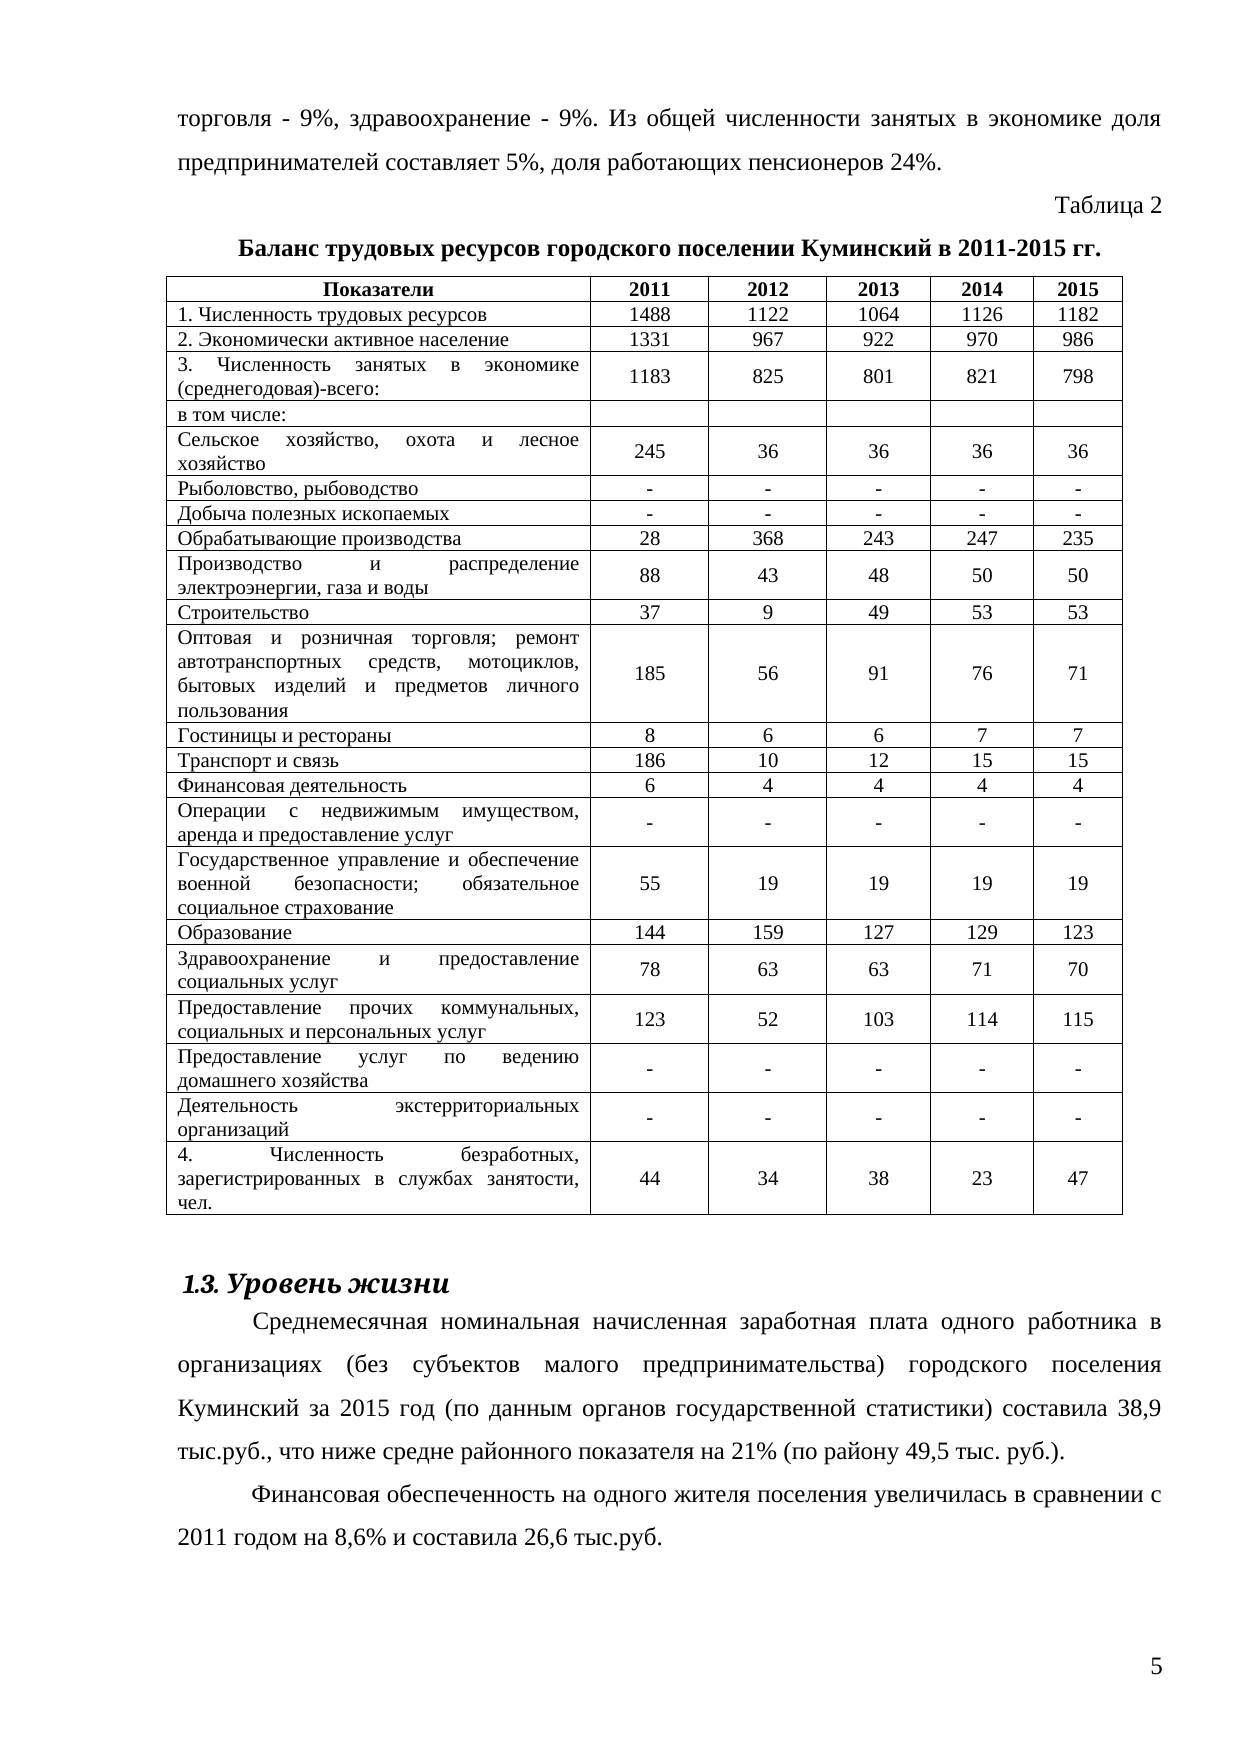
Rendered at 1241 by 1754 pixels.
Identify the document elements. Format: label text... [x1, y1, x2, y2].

table_cell 19 [1034, 847, 1122, 919]
table_cell Финансовая деятельность [167, 773, 590, 797]
table_cell 967 [709, 327, 826, 351]
table_cell 123 [591, 995, 708, 1043]
table_cell 36 [931, 427, 1033, 475]
table_cell 4 [827, 773, 930, 797]
table_cell [931, 401, 1033, 426]
table_cell - [591, 798, 708, 846]
table_cell - [827, 798, 930, 846]
table_cell Деятельность экстерриториальных организаций [167, 1093, 590, 1141]
table_cell 123 [1034, 920, 1122, 944]
table_cell 801 [827, 352, 930, 400]
table_cell 129 [931, 920, 1033, 944]
table_header 2011 [591, 277, 708, 301]
table_cell Строительство [167, 600, 590, 624]
table_cell 38 [827, 1142, 930, 1214]
table_cell Обрабатывающие производства [167, 526, 590, 550]
table_cell - [827, 1093, 930, 1141]
table_cell 15 [931, 748, 1033, 772]
table_cell 71 [1034, 625, 1122, 722]
table_cell 44 [591, 1142, 708, 1214]
table_cell 63 [827, 945, 930, 993]
table_cell - [1034, 501, 1122, 525]
table_cell Здравоохранение и предоставление социальных услуг [167, 945, 590, 993]
table_cell 53 [931, 600, 1033, 624]
table_cell 1. Численность трудовых ресурсов [167, 302, 590, 326]
table_cell 127 [827, 920, 930, 944]
table_cell 114 [931, 995, 1033, 1043]
table_cell 1331 [591, 327, 708, 351]
table_cell - [827, 1044, 930, 1092]
table_cell 15 [1034, 748, 1122, 772]
table_cell Государственное управление и обеспечение военной безопасности; обязательное социальное страхование [167, 847, 590, 919]
table_cell - [1034, 798, 1122, 846]
table_cell - [591, 1044, 708, 1092]
table_cell 3. Численность занятых в экономике (среднегодовая)-всего: [167, 352, 590, 400]
table_cell 36 [827, 427, 930, 475]
table_cell 115 [1034, 995, 1122, 1043]
table_cell 4 [709, 773, 826, 797]
table_cell 91 [827, 625, 930, 722]
table_cell Предоставление прочих коммунальных, социальных и персональных услуг [167, 995, 590, 1043]
table_cell 36 [709, 427, 826, 475]
table_cell 6 [827, 723, 930, 747]
table_cell 1488 [591, 302, 708, 326]
table_cell 88 [591, 551, 708, 599]
table_cell 7 [931, 723, 1033, 747]
table_cell 1064 [827, 302, 930, 326]
table_cell 53 [1034, 600, 1122, 624]
table_cell 1126 [931, 302, 1033, 326]
table_cell 34 [709, 1142, 826, 1214]
table_cell - [709, 501, 826, 525]
table_header Показатели [167, 277, 590, 301]
table_cell Сельское хозяйство, охота и лесное хозяйство [167, 427, 590, 475]
table_cell 52 [709, 995, 826, 1043]
table_cell - [931, 798, 1033, 846]
table_cell 56 [709, 625, 826, 722]
table_cell 186 [591, 748, 708, 772]
table_cell 23 [931, 1142, 1033, 1214]
table_cell [709, 401, 826, 426]
table_cell - [931, 1044, 1033, 1092]
table_cell 78 [591, 945, 708, 993]
table_cell 10 [709, 748, 826, 772]
table_cell Добыча полезных ископаемых [167, 501, 590, 525]
table_cell 4. Численность безработных, зарегистрированных в службах занятости, чел. [167, 1142, 590, 1214]
table_cell - [827, 476, 930, 500]
table_cell 19 [709, 847, 826, 919]
table_cell 36 [1034, 427, 1122, 475]
table_cell - [709, 1093, 826, 1141]
table_header 2015 [1034, 277, 1122, 301]
table_cell 37 [591, 600, 708, 624]
table_cell [827, 401, 930, 426]
table_cell 1122 [709, 302, 826, 326]
table_cell - [709, 798, 826, 846]
table_cell Транспорт и связь [167, 748, 590, 772]
text Таблица 2 [177, 190, 1162, 218]
table_cell в том числе: [167, 401, 590, 426]
table_cell 185 [591, 625, 708, 722]
table_cell - [931, 501, 1033, 525]
table_header 2014 [931, 277, 1033, 301]
table_cell Оптовая и розничная торговля; ремонт автотранспортных средств, мотоциклов, бытовых изделий и предметов личного пользования [167, 625, 590, 722]
table_cell Гостиницы и рестораны [167, 723, 590, 747]
table_cell 43 [709, 551, 826, 599]
table_header 2013 [827, 277, 930, 301]
table_cell 144 [591, 920, 708, 944]
table_cell [1034, 401, 1122, 426]
table_cell 63 [709, 945, 826, 993]
table_cell 245 [591, 427, 708, 475]
table_cell Производство и распределение электроэнергии, газа и воды [167, 551, 590, 599]
table_cell [591, 401, 708, 426]
table_cell 2. Экономически активное население [167, 327, 590, 351]
table_cell 922 [827, 327, 930, 351]
table_cell 6 [591, 773, 708, 797]
table_cell 103 [827, 995, 930, 1043]
subtitle 1.3. Уровень жизни [177, 1269, 1162, 1300]
table_cell - [931, 476, 1033, 500]
table_cell 12 [827, 748, 930, 772]
table_cell 49 [827, 600, 930, 624]
table_cell - [709, 476, 826, 500]
table_cell 243 [827, 526, 930, 550]
table_cell 19 [827, 847, 930, 919]
table_cell - [1034, 476, 1122, 500]
table_cell 798 [1034, 352, 1122, 400]
table_cell 50 [1034, 551, 1122, 599]
table_cell 6 [709, 723, 826, 747]
table_cell 55 [591, 847, 708, 919]
table_cell - [827, 501, 930, 525]
table_cell 8 [591, 723, 708, 747]
table_cell 19 [931, 847, 1033, 919]
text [177, 103, 1162, 175]
table_cell - [709, 1044, 826, 1092]
table_cell Операции с недвижимым имуществом, аренда и предоставление услуг [167, 798, 590, 846]
table_cell 28 [591, 526, 708, 550]
table_cell 48 [827, 551, 930, 599]
table_cell - [1034, 1093, 1122, 1141]
table_cell 970 [931, 327, 1033, 351]
table_cell Образование [167, 920, 590, 944]
table_cell 4 [1034, 773, 1122, 797]
table_cell 1182 [1034, 302, 1122, 326]
table_cell 7 [1034, 723, 1122, 747]
table_cell 1183 [591, 352, 708, 400]
subtitle Среднемесячная номинальная начисленная заработная плата одного работника в организациях (без субъектов малого предпринимательства) городского поселения Куминский за 2015 год (по данным органов государственной статистики) составила 38,9 тыс.руб., что ниже средне районного показателя на 21% (по району 49,5 тыс. руб.). [177, 1306, 1162, 1464]
table_cell 70 [1034, 945, 1122, 993]
table_cell 235 [1034, 526, 1122, 550]
table_cell 986 [1034, 327, 1122, 351]
table_cell - [931, 1093, 1033, 1141]
table_cell 47 [1034, 1142, 1122, 1214]
table_cell 71 [931, 945, 1033, 993]
table_cell 4 [931, 773, 1033, 797]
table_cell 76 [931, 625, 1033, 722]
table_header 2012 [709, 277, 826, 301]
table_cell 9 [709, 600, 826, 624]
table_cell 247 [931, 526, 1033, 550]
table_cell - [591, 501, 708, 525]
table_cell 368 [709, 526, 826, 550]
text Баланс трудовых ресурсов городского поселении Куминский в 2011-2015 гг. [177, 233, 1162, 262]
table_cell - [591, 476, 708, 500]
table_cell 159 [709, 920, 826, 944]
table_cell - [591, 1093, 708, 1141]
table_cell Предоставление услуг по ведению домашнего хозяйства [167, 1044, 590, 1092]
table_cell 825 [709, 352, 826, 400]
subtitle Финансовая обеспеченность на одного жителя поселения увеличилась в сравнении с 2011 годом на 8,6% и составила 26,6 тыс.руб. [177, 1479, 1162, 1551]
table_cell Рыболовство, рыбоводство [167, 476, 590, 500]
table_cell 821 [931, 352, 1033, 400]
table_cell - [1034, 1044, 1122, 1092]
table_cell 50 [931, 551, 1033, 599]
